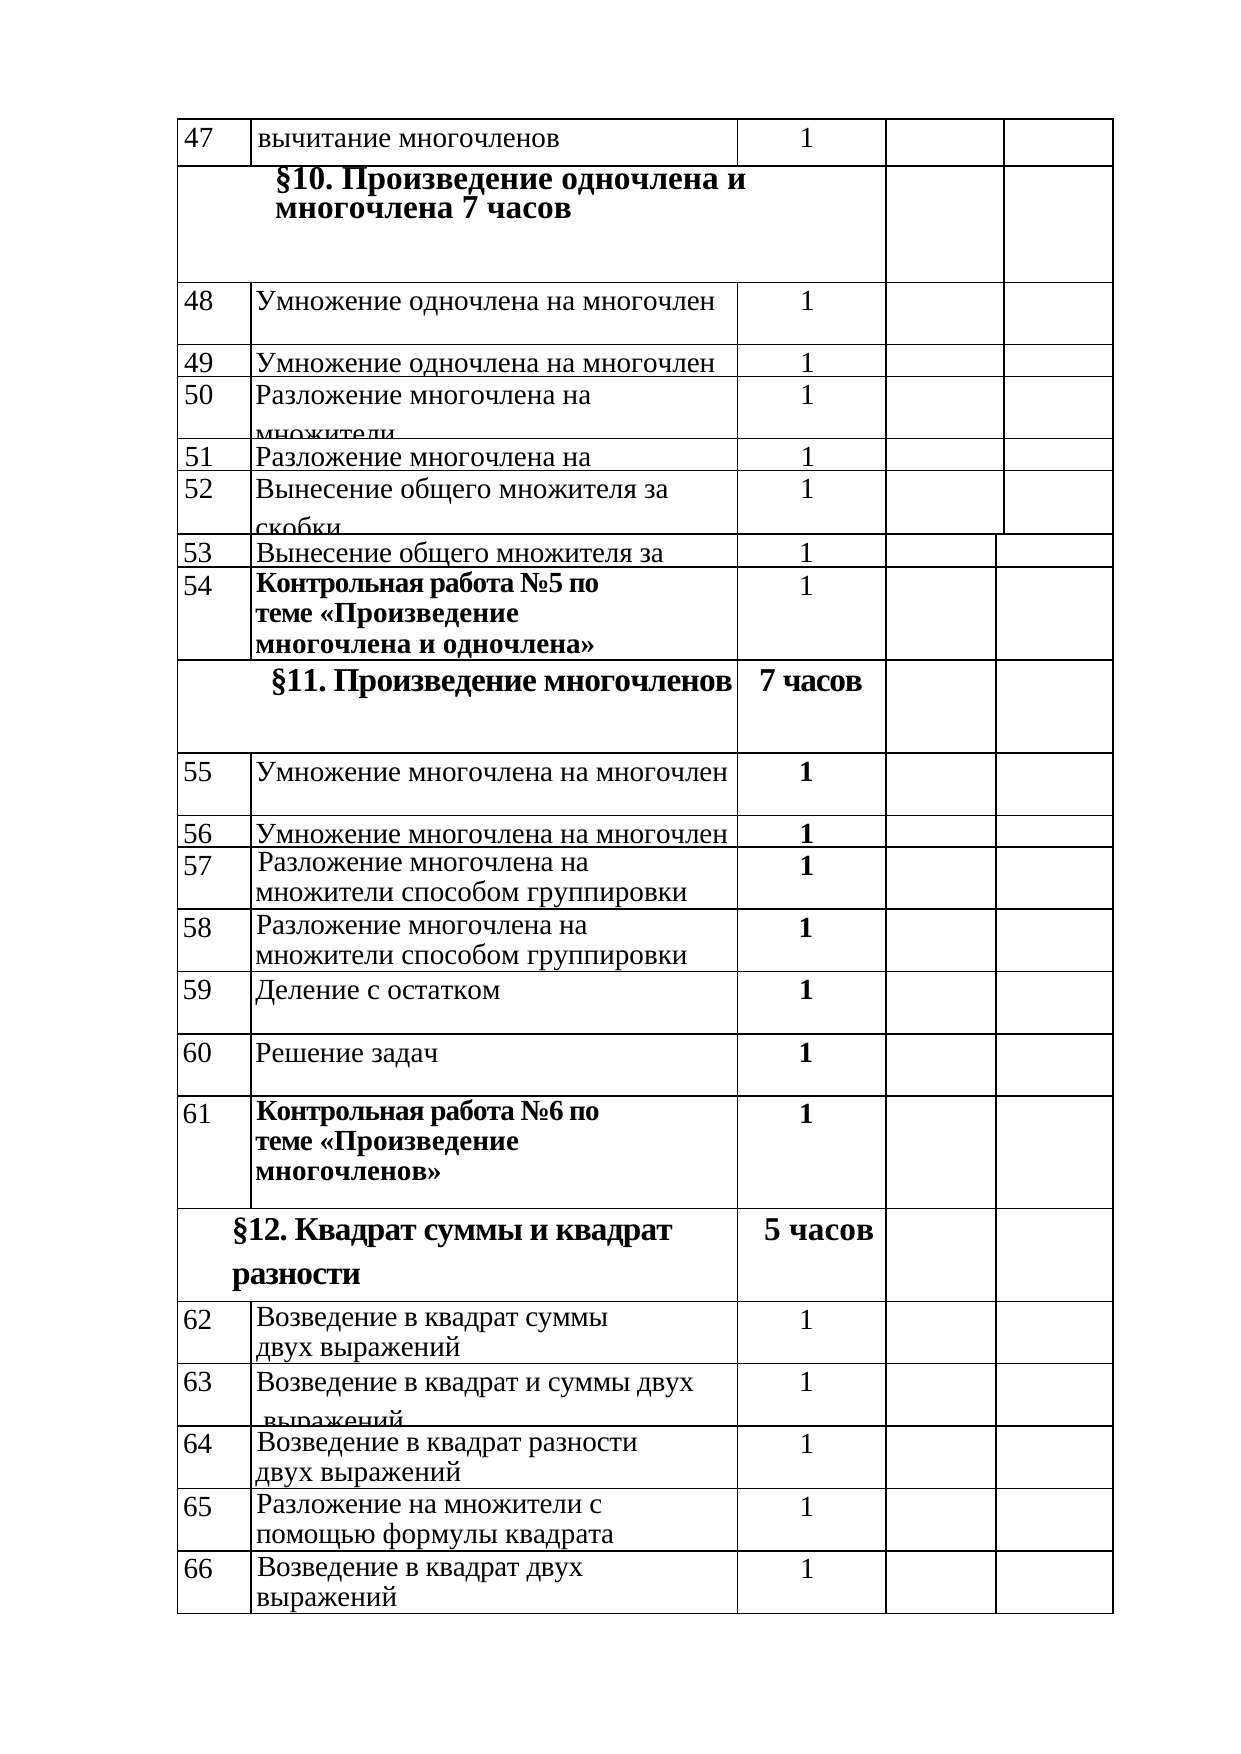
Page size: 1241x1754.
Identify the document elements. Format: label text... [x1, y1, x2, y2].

table_cell 1 [738, 972, 885, 1033]
table_cell Деление с остатком [252, 972, 737, 1033]
table_cell [887, 1427, 995, 1487]
table_cell 54 [178, 568, 250, 659]
table_cell 1 [738, 377, 885, 438]
table_cell [887, 1209, 995, 1301]
table_cell Возведение в квадрат суммы двух выражений [252, 1302, 359, 1362]
table_cell 1 [738, 568, 885, 659]
table_cell 1 [738, 1427, 885, 1487]
table_cell Возведение в квадрат суммы двух выражений [357, 1302, 737, 1362]
table_cell 1 [738, 848, 885, 908]
table_cell [997, 1552, 1112, 1612]
table_cell 1 [738, 1302, 885, 1362]
table_cell 1 [738, 120, 885, 165]
table_cell Умножение одночлена на многочлен [252, 283, 737, 344]
table_cell 1 [738, 1097, 885, 1207]
table_cell 55 [178, 754, 250, 815]
table_cell [1005, 283, 1112, 344]
table_cell 64 [178, 1427, 250, 1487]
table_cell Решение задач [252, 1035, 737, 1095]
table_cell 1 [738, 535, 885, 566]
table_cell [887, 439, 1003, 469]
table_cell Возведение в квадрат двух выражений [293, 1552, 737, 1612]
table_cell [887, 345, 1003, 376]
table_cell [1005, 167, 1112, 282]
table_cell 58 [178, 910, 250, 971]
table_cell [997, 754, 1112, 815]
table_cell [887, 1097, 995, 1207]
table_cell 60 [178, 1035, 250, 1095]
table_cell [997, 1035, 1112, 1095]
table_cell 1 [738, 439, 885, 469]
table_cell [1005, 345, 1112, 376]
table_cell 1 [738, 910, 885, 971]
table_cell [997, 1209, 1112, 1301]
table_cell [997, 1489, 1112, 1550]
table_cell 49 [178, 345, 250, 376]
table_cell [997, 568, 1112, 659]
table_cell [997, 661, 1112, 752]
table_cell Вынесение общего множителя за скобки [252, 471, 737, 533]
table_cell [887, 535, 995, 566]
table_cell 1 [738, 754, 885, 815]
table_cell 47 [178, 120, 250, 165]
table_cell 59 [178, 972, 250, 1033]
table_cell [997, 1302, 1112, 1362]
table_cell 1 [738, 1489, 885, 1550]
table_cell 1 [738, 1364, 885, 1425]
table_cell Умножение многочлена на многочлен [252, 754, 737, 815]
table_cell [887, 661, 995, 752]
table_cell [887, 1489, 995, 1550]
table_cell 61 [178, 1097, 250, 1207]
table_cell [1005, 120, 1112, 165]
table_cell 5 часов [738, 1209, 885, 1301]
table_cell [887, 816, 995, 846]
table_cell 62 [178, 1302, 250, 1362]
table_cell [887, 283, 1003, 344]
table_cell [887, 377, 1003, 438]
table_cell [887, 1302, 995, 1362]
table_cell Разложение многочлена на множители способом группировки [252, 848, 737, 908]
table_cell 63 [178, 1364, 250, 1425]
table_cell 57 [178, 848, 250, 908]
table_cell Вынесение общего множителя за скобки [252, 535, 737, 566]
table_cell 51 [178, 439, 250, 469]
table_cell [887, 972, 995, 1033]
table_cell §12. Квадрат суммы и квадрат разности [178, 1209, 737, 1301]
table_cell Возведение в квадрат и суммы двух .выражений [252, 1364, 737, 1425]
table_cell [887, 471, 1003, 533]
table_cell Возведение в квадрат двух выражений [252, 1552, 295, 1612]
table_cell [887, 1035, 995, 1095]
table_cell [997, 848, 1112, 908]
table_cell Разложение многочлена на множители [252, 377, 737, 438]
table_cell [997, 972, 1112, 1033]
table_cell 53 [178, 535, 250, 566]
table_cell [997, 1097, 1112, 1207]
table_cell Контрольная работа №5 по теме «Произведение многочлена и одночлена» [252, 568, 737, 659]
table_cell [997, 535, 1112, 566]
table_cell Разложение многочлена на множители способом группировки [252, 910, 737, 971]
table_cell [1005, 377, 1112, 438]
table_cell [997, 910, 1112, 971]
table_cell [997, 1364, 1112, 1425]
table_cell 66 [178, 1552, 250, 1612]
table_cell вычитание многочленов [252, 120, 737, 165]
table_cell [1005, 471, 1112, 533]
table_cell 1 [738, 1035, 885, 1095]
table_cell [887, 1552, 995, 1612]
table_cell Возведение в квадрат разности двух выражений [357, 1427, 737, 1487]
table_cell [887, 568, 995, 659]
table_cell 56 [178, 816, 250, 846]
table_cell 1 [738, 1552, 885, 1612]
table_cell 65 [178, 1489, 250, 1550]
table_cell 1 [738, 471, 885, 533]
table_cell 48 [178, 283, 250, 344]
table_cell [1005, 439, 1112, 469]
table_cell Разложение на множители с помощью формулы квадрата разности [252, 1489, 737, 1550]
table_cell [887, 754, 995, 815]
table_cell [887, 120, 1003, 165]
table_cell Умножение многочлена на многочлен [252, 816, 737, 846]
table_cell §10. Произведение одночлена и многочлена 7 часов [178, 167, 885, 282]
table_cell Контрольная работа №6 по теме «Произведение многочленов» [252, 1097, 737, 1207]
table_cell 1 [738, 816, 885, 846]
table_cell [887, 910, 995, 971]
table_cell [887, 1364, 995, 1425]
table_cell [997, 1427, 1112, 1487]
table_cell Возведение в квадрат разности двух выражений [252, 1427, 359, 1487]
table_cell §11. Произведение многочленов [178, 661, 737, 752]
table_cell Разложение многочлена на множители [252, 439, 737, 469]
table_cell [887, 848, 995, 908]
table_cell 7 часов [738, 661, 885, 752]
table_cell 50 [178, 377, 250, 438]
table_cell [997, 816, 1112, 846]
table_cell 1 [738, 283, 885, 344]
table_cell 1 [738, 345, 885, 376]
table_cell Умножение одночлена на многочлен [252, 345, 737, 376]
table_cell 52 [178, 471, 250, 533]
table_cell [887, 167, 1003, 282]
